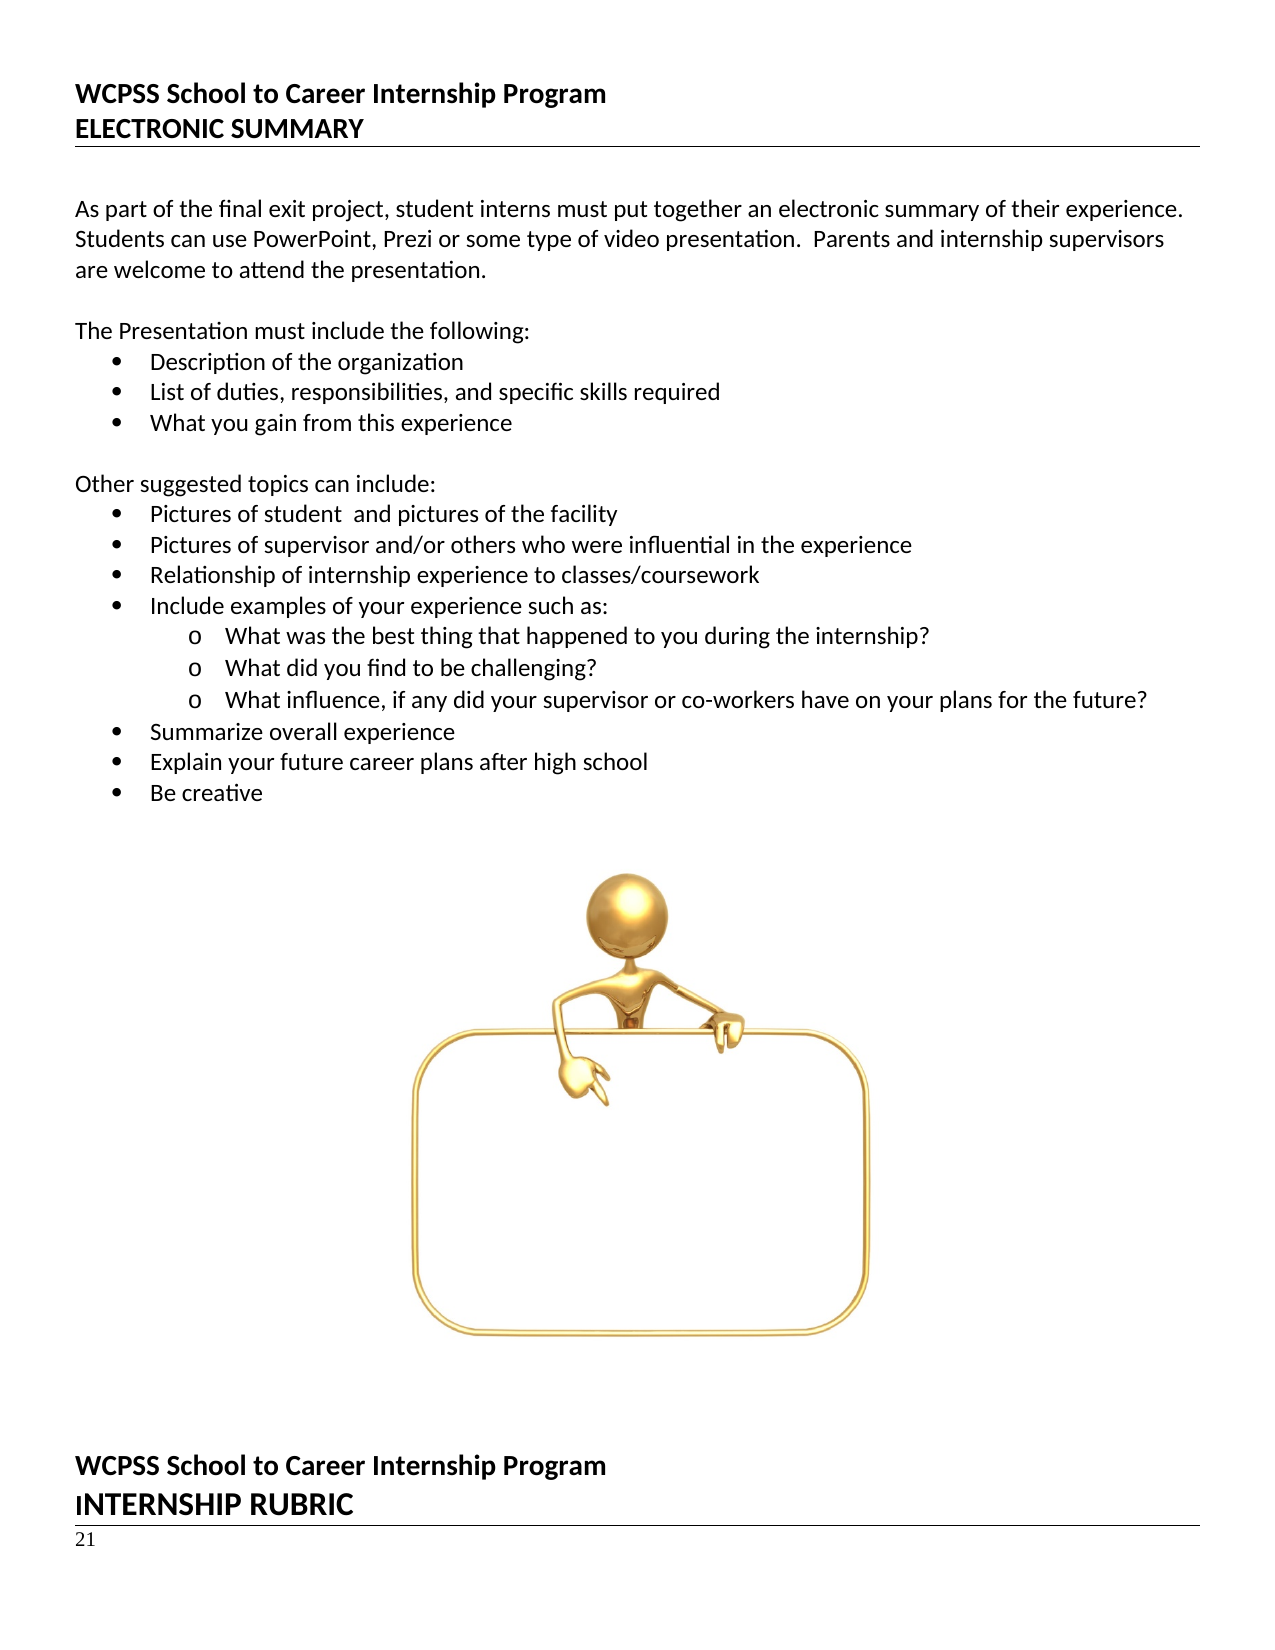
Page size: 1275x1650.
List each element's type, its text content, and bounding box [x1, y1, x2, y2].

list Be creative [112, 777, 1200, 807]
text Other suggested topics can include: [75, 468, 1200, 498]
text WCPSS School to Career Internship Program [75, 1447, 1200, 1483]
text ELECTRONIC SUMMARY [75, 111, 1200, 146]
text The Presentation must include the following: [75, 315, 1200, 346]
list Relationship of internship experience to classes/coursework [112, 559, 1200, 590]
picture [389, 858, 883, 1352]
list Explain your future career plans after high school [112, 746, 1200, 777]
list What you gain from this experience [112, 407, 1200, 437]
text WCPSS School to Career Internship Program [75, 75, 1200, 111]
list Summarize overall experience [112, 716, 1200, 746]
list Pictures of student and pictures of the facility [112, 498, 1200, 529]
list Include examples of your experience such as: [112, 590, 1200, 620]
list Description of the organization [112, 346, 1200, 376]
list What did you find to be challenging? [187, 652, 1200, 684]
list What influence, if any did your supervisor or co-workers have on your plans for the future? [187, 684, 1200, 716]
list Pictures of supervisor and/or others who were influential in the experience [112, 529, 1200, 559]
list What was the best thing that happened to you during the internship? [187, 620, 1200, 652]
list List of duties, responsibilities, and specific skills required [112, 376, 1200, 407]
text As part of the final exit project, student interns must put together an electronic summary of their experience. Students can use PowerPoint, Prezi or some type of video presentation. Parents and internship supervisors are welcome to attend the presentation. [75, 193, 1200, 285]
text Internship RUBRIC [75, 1483, 1200, 1525]
